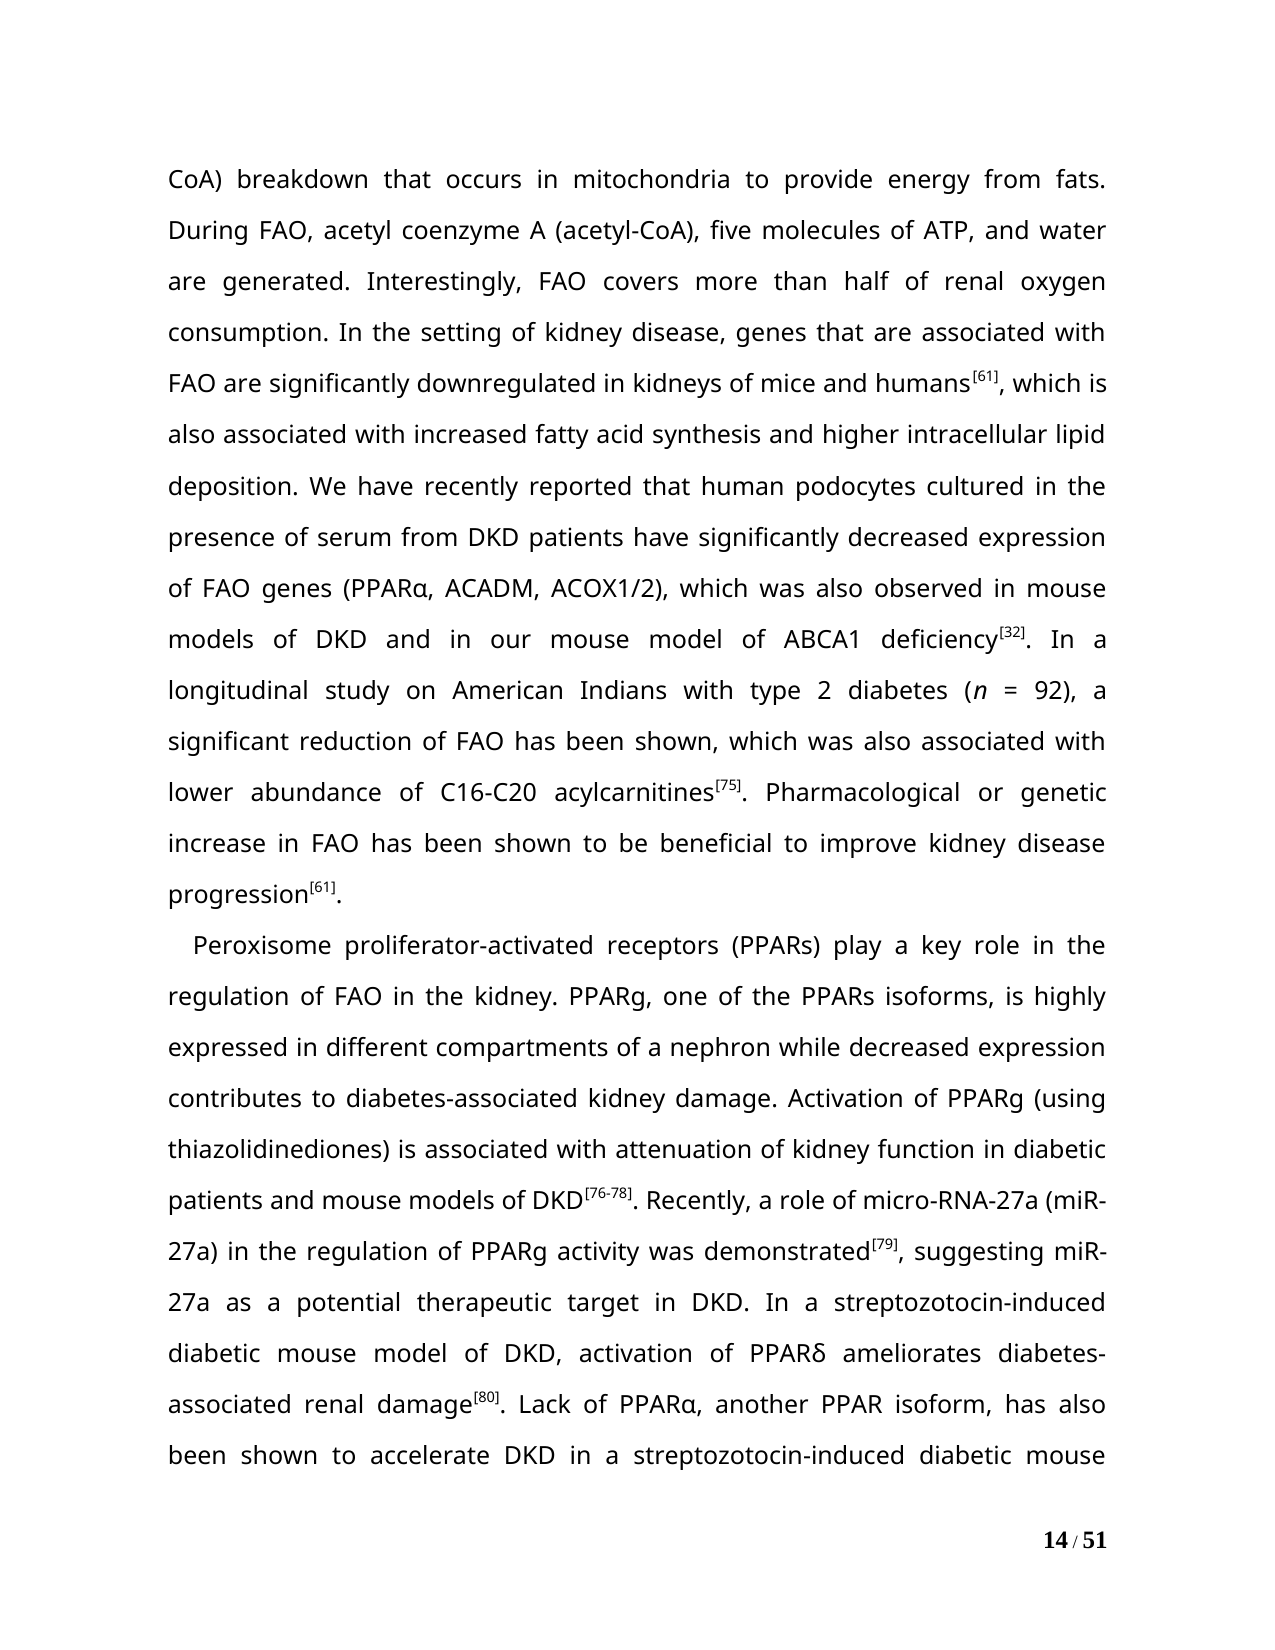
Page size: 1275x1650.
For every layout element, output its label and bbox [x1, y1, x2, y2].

text [168, 927, 1107, 1472]
text [168, 162, 1107, 911]
